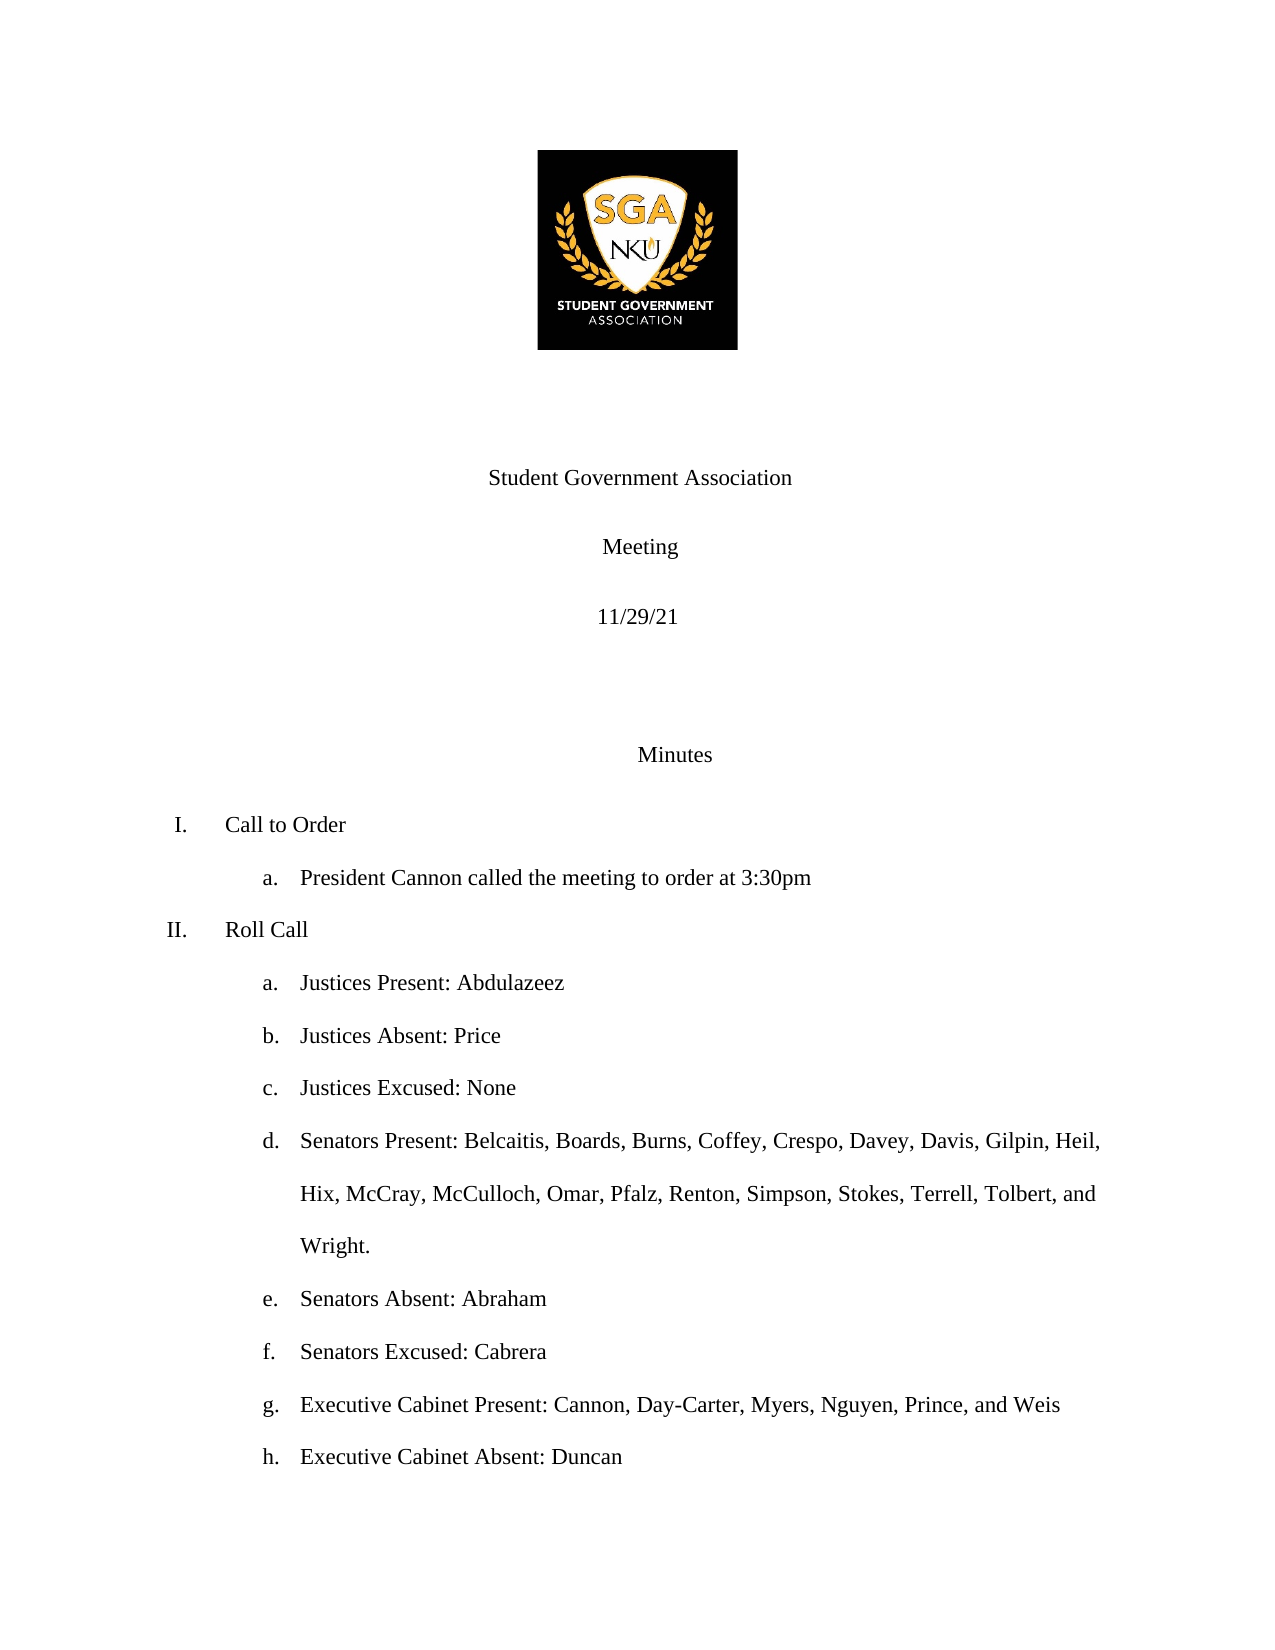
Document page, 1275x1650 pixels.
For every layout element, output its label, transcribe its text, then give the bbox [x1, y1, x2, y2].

text Meeting [150, 533, 1125, 560]
list Call to Order [187, 811, 1125, 837]
list Justices Absent: Price [262, 1022, 1125, 1048]
list Senators Absent: Abraham [262, 1285, 1125, 1312]
text Student Government Association [150, 464, 1125, 490]
picture [537, 150, 738, 350]
list Executive Cabinet Absent: Duncan [262, 1443, 1125, 1470]
list President Cannon called the meeting to order at 3:30pm [262, 864, 1125, 890]
text 11/29/21 [150, 603, 1125, 629]
list Justices Excused: None [262, 1074, 1125, 1101]
text Minutes [150, 742, 1125, 768]
list Senators Excused: Cabrera [262, 1338, 1125, 1364]
list Senators Present: Belcaitis, Boards, Burns, Coffey, Crespo, Davey, Davis, Gilpin, Heil, Hix, McCray, McCulloch, Omar, Pfalz, Renton, Simpson, Stokes, Terrell, Tolbert, and Wright. [262, 1127, 1125, 1259]
list Executive Cabinet Present: Cannon, Day-Carter, Myers, Nguyen, Prince, and Weis [262, 1391, 1125, 1417]
list Roll Call [187, 916, 1125, 943]
list Justices Present: Abdulazeez [262, 969, 1125, 995]
